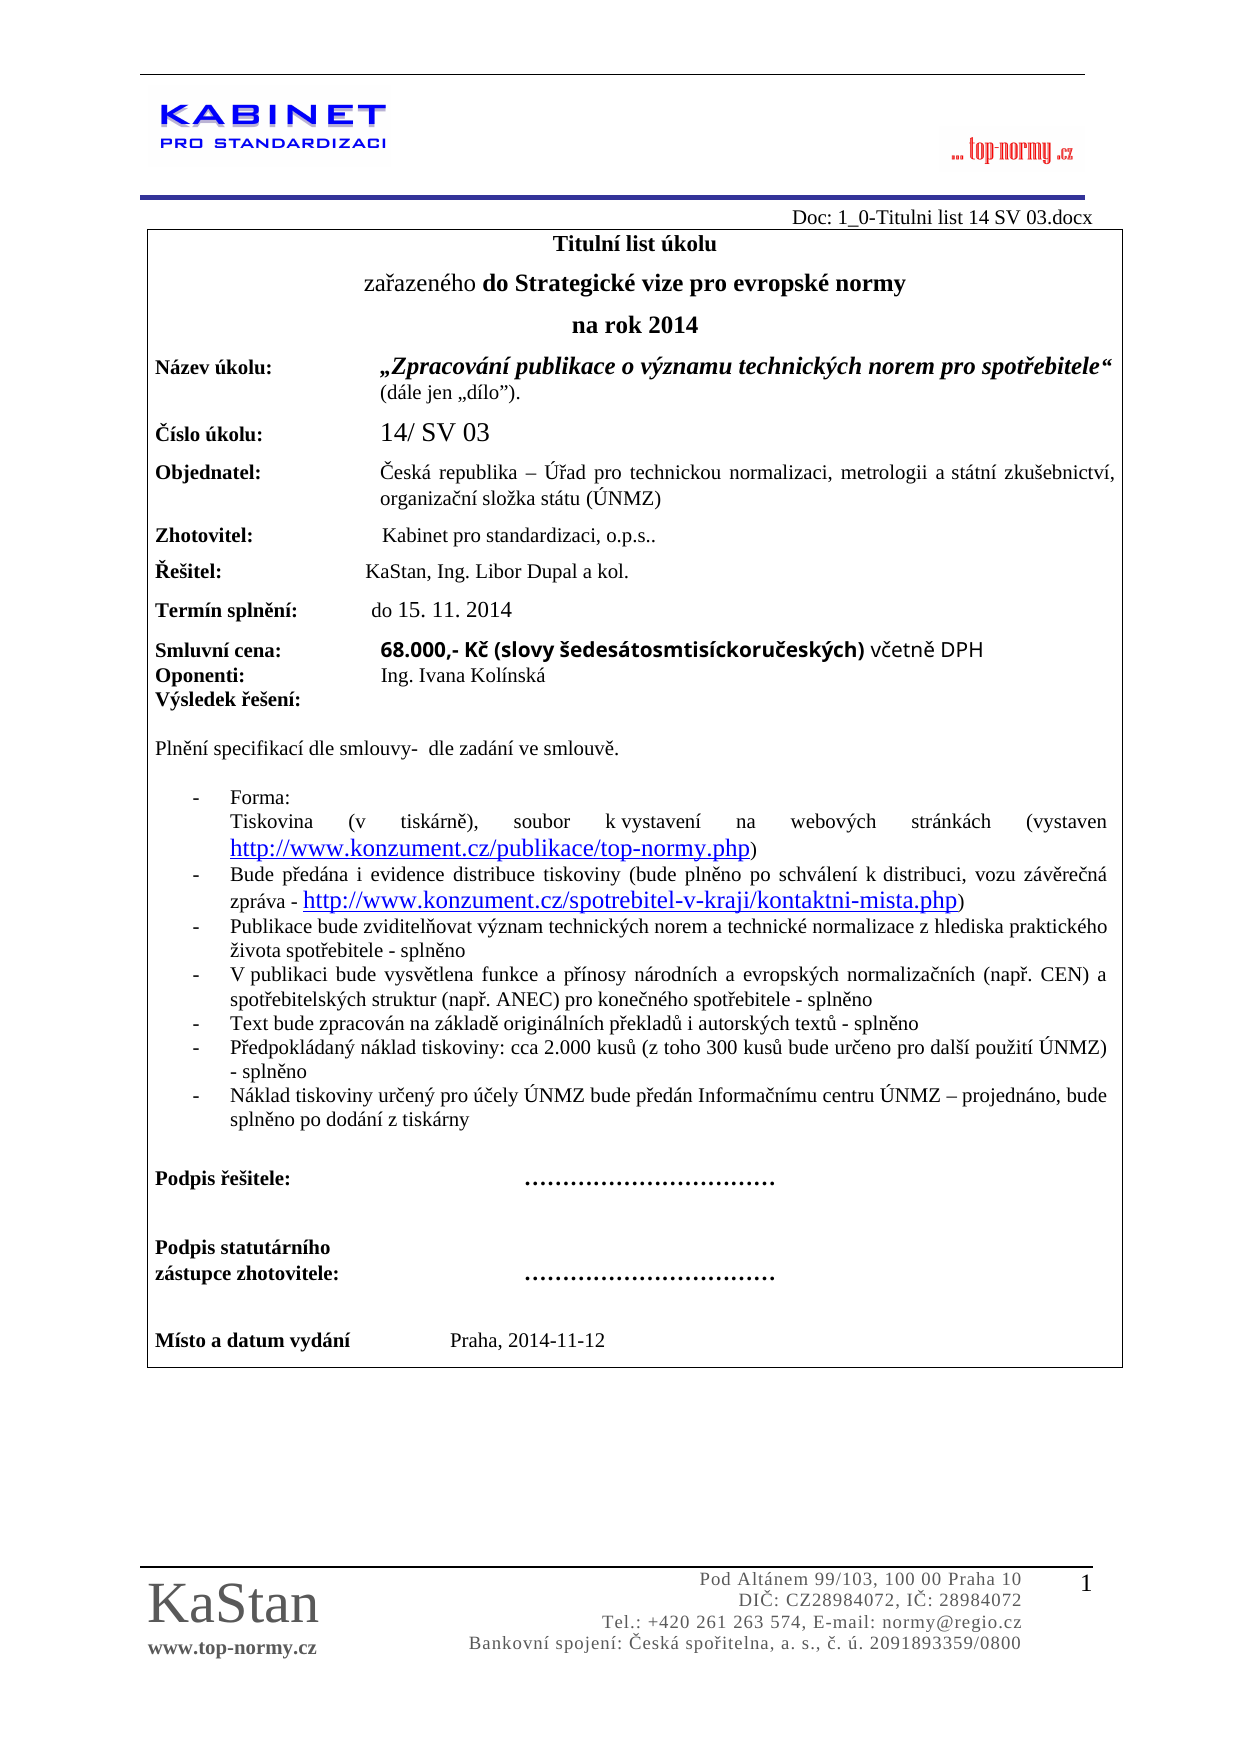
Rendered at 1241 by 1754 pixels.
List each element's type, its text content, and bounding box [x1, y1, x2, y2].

picture [147, 85, 392, 167]
text Doc: 1_0-Titulni list 14 SV 03.docx [148, 204, 1093, 229]
picture [939, 126, 1085, 172]
table_header Titulní list úkolu zařazeného do Strategické vize pro evropské normy na rok 2014 Název úkolu: „Zpracování publikace o významu technických norem pro spotřebitele“ (dále jen „dílo”). Číslo úkolu: 14/ SV 03 Objednatel: Česká republika – Úřad pro technickou normalizaci, metrologii a státní zkušebnictví, organizační složka státu (ÚNMZ) Zhotovitel: Kabinet pro standardizaci, o.p.s.. Řešitel: KaStan, Ing. a kol. Termín splnění: do 15. 11. 2014 Smluvní cena: 68.000,- Kč (slovy šedesátosmtisíckoručeských) včetně DPH Oponenti: Ing. Ivana Kolínská Výsledek řešení: Plnění specifikací dle smlouvy- dle zadání ve smlouvě. Forma: Tiskovina (v tiskárně), soubor k vystavení na webových stránkách (vystaven http://www.konzument.cz/publikace/top-normy.php) Bude předána i evidence distribuce tiskoviny (bude plněno po schválení k distribuci, vozu závěrečná zpráva - http://www.konzument.cz/spotrebitel-v-kraji/kontaktni-mista.php) Publikace bude zviditelňovat význam technických norem a technické normalizace z hlediska praktického života spotřebitele - splněno V publikaci bude vysvětlena funkce a přínosy národních a evropských normalizačních (např. CEN) a spotřebitelských struktur (např. ANEC) pro konečného spotřebitele - splněno Text bude zpracován na základě originálních překladů i autorských textů - splněno Předpokládaný náklad tiskoviny: cca 2.000 kusů (z toho 300 kusů bude určeno pro další použití ÚNMZ) - splněno Náklad tiskoviny určený pro účely ÚNMZ bude předán Informačnímu centru ÚNMZ – projednáno, bude splněno po dodání z tiskárny Podpis řešitele: …………………………… Podpis statutárního zástupce zhotovitele: …………………………… Místo a datum vydání Praha, 2014-11-12 [148, 230, 1122, 1367]
